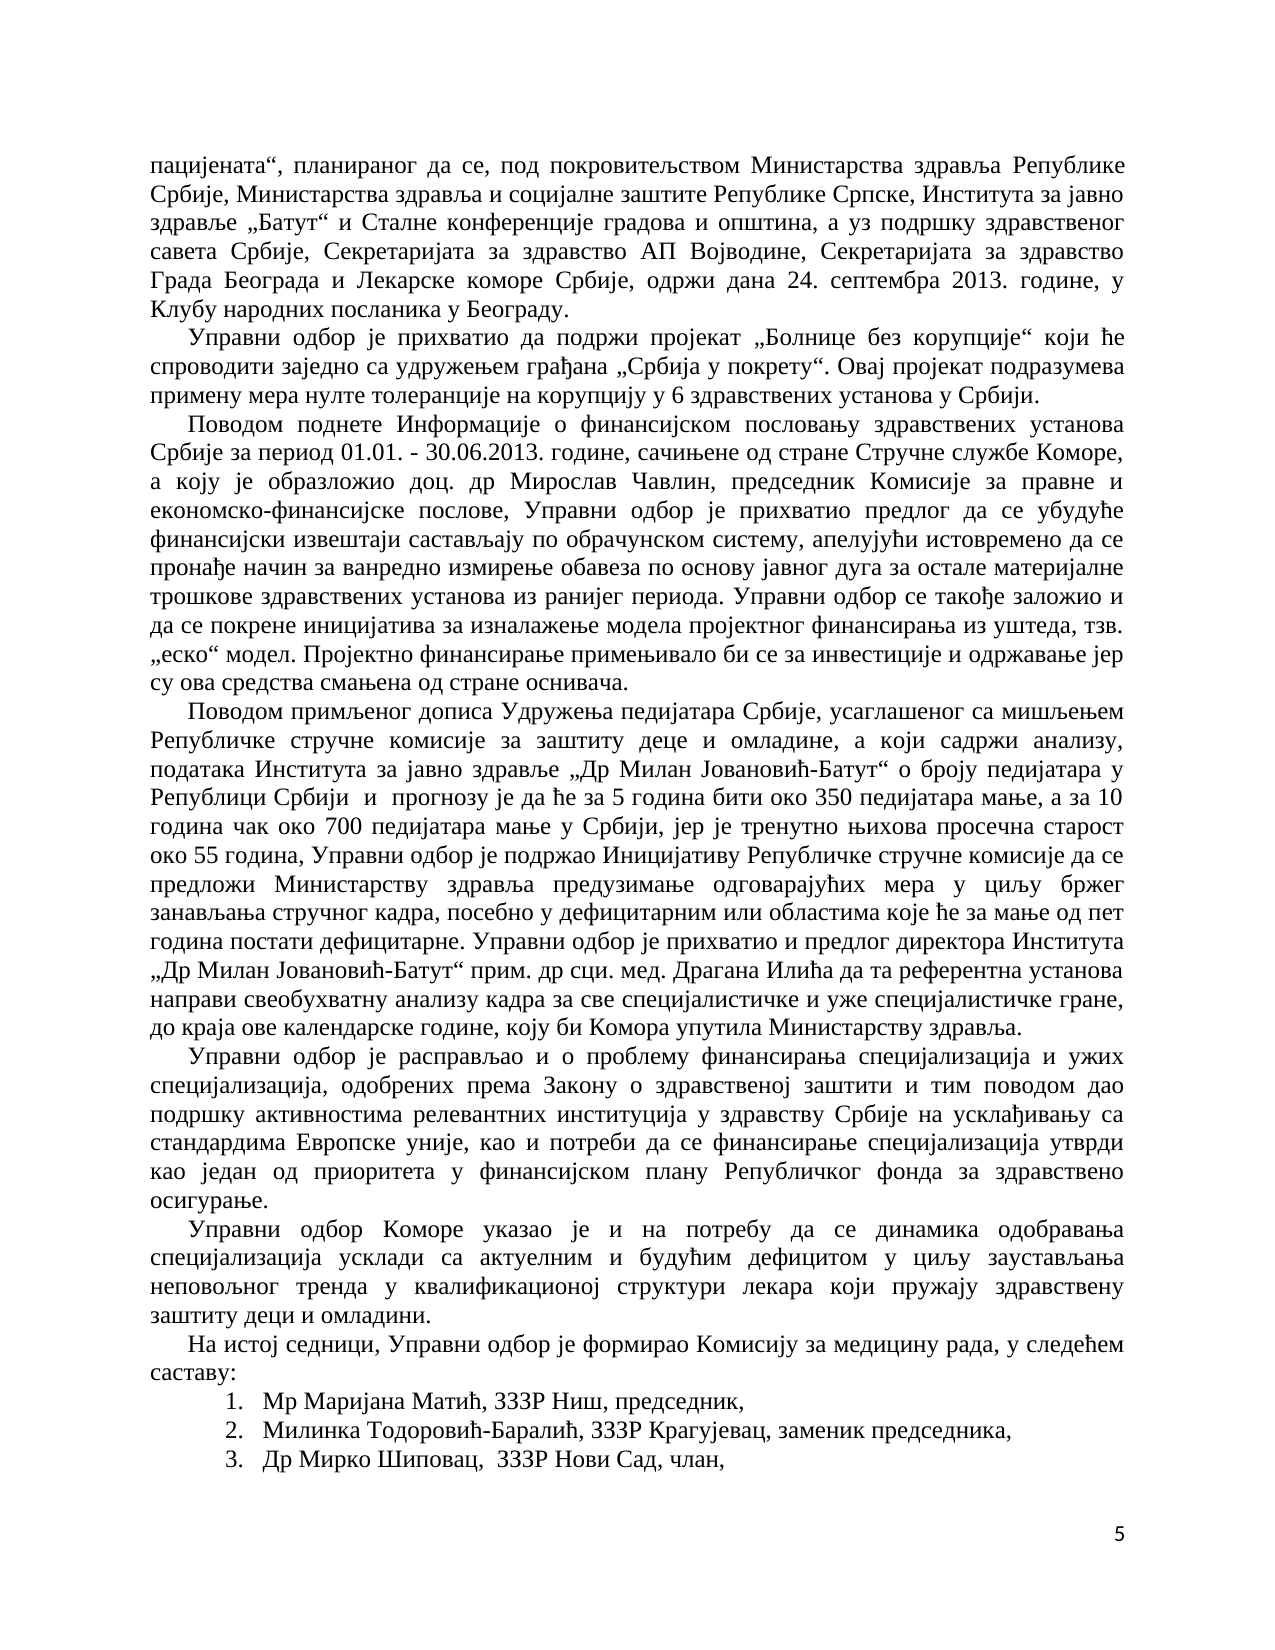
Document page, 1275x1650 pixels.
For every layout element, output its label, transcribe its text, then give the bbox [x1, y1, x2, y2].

list Мр Маријана Матић, ЗЗЗР Ниш, председник, [225, 1386, 1125, 1415]
text Управни одбор је прихватио да подржи пројекат „Болнице без корупције“ који ће спроводити заједно са удружењем грађана „Србија у покрету“. Овај пројекат подразумева примену мера нулте толеранције на корупцију у 6 здравствених установа у Србији. [150, 322, 1125, 409]
list Др Мирко Шиповац, ЗЗЗР Нови Сад, члан, [225, 1444, 1125, 1472]
text Управни одбор Коморе указао је и на потребу да се динамика одобравања специјализација усклади са актуелним и будућим дефицитом у циљу заустављања неповољног тренда у квалификационој структури лекара који пружају здравствену заштиту деци и омладини. [150, 1214, 1125, 1329]
text Поводом поднете Информације о финансијском пословању здравствених установа Србије за период 01.01. - 30.06.2013. године, сачињене од стране Стручне службе Коморе, а коју је образложио доц. др Мирослав Чавлин, председник Комисије за правне и економско-финансијске послове, Управни одбор је прихватио предлог да се убудуће финансијски извештаји састављају по обрачунском систему, апелујући истовремено да се пронађе начин за ванредно измирење обавеза по основу јавног дуга за остале материјалне трошкове здравствених установа из ранијег периода. Управни одбор се такође заложио и да се покрене иницијатива за изналажење модела пројектног финансирања из уштеда, тзв. „еско“ модел. Пројектно финансирање примењивало би се за инвестиције и одржавање јер су ова средства смањена од стране оснивача. [150, 409, 1125, 696]
text На истој седници, Управни одбор је формирао Комисију за медицину рада, у следећем саставу: [150, 1329, 1125, 1386]
list Милинка Тодоровић-Баралић, ЗЗЗР Крагујевац, заменик председника, [225, 1415, 1125, 1444]
text Поводом примљеног дописа Удружења педијатара Србије, усаглашеног са мишљењем Републичке стручне комисије за заштиту деце и омладине, а који садржи анализу, података Института за јавно здравље „Др Милан Јовановић-Батут“ о броју педијатара у Републици Србији и прогнозу је да ће за 5 година бити око 350 педијатара мање, а за 10 година чак око 700 педијатара мање у Србији, јер је тренутно њихова просечна старост око 55 година, Управни одбор је подржао Иницијативу Републичке стручне комисије да се предложи Министарству здравља предузимање одговарајућих мера у циљу бржег занављања стручног кадра, посебно у дефицитарним или областима које ће за мање од пет година постати дефицитарне. Управни одбор је прихватио и предлог директора Института „Др Милан Јовановић-Батут“ прим. др сци. мед. Драгана Илића да та референтна установа направи свеобухватну анализу кадра за све специјалистичке и уже специјалистичке гране, до краја ове календарске године, коју би Комора упутила Министарству здравља. [150, 696, 1125, 1041]
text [150, 150, 1125, 322]
text Управни одбор је расправљао и о проблему финансирања специјализација и ужих специјализација, одобрених према Закону о здравственој заштити и тим поводом дао подршку активностима релевантних институција у здравству Србије на усклађивању са стандардима Европске уније, као и потреби да се финансирање специјализација утврди као један од приоритета у финансијском плану Републичког фонда за здравствено осигурање. [150, 1041, 1125, 1214]
